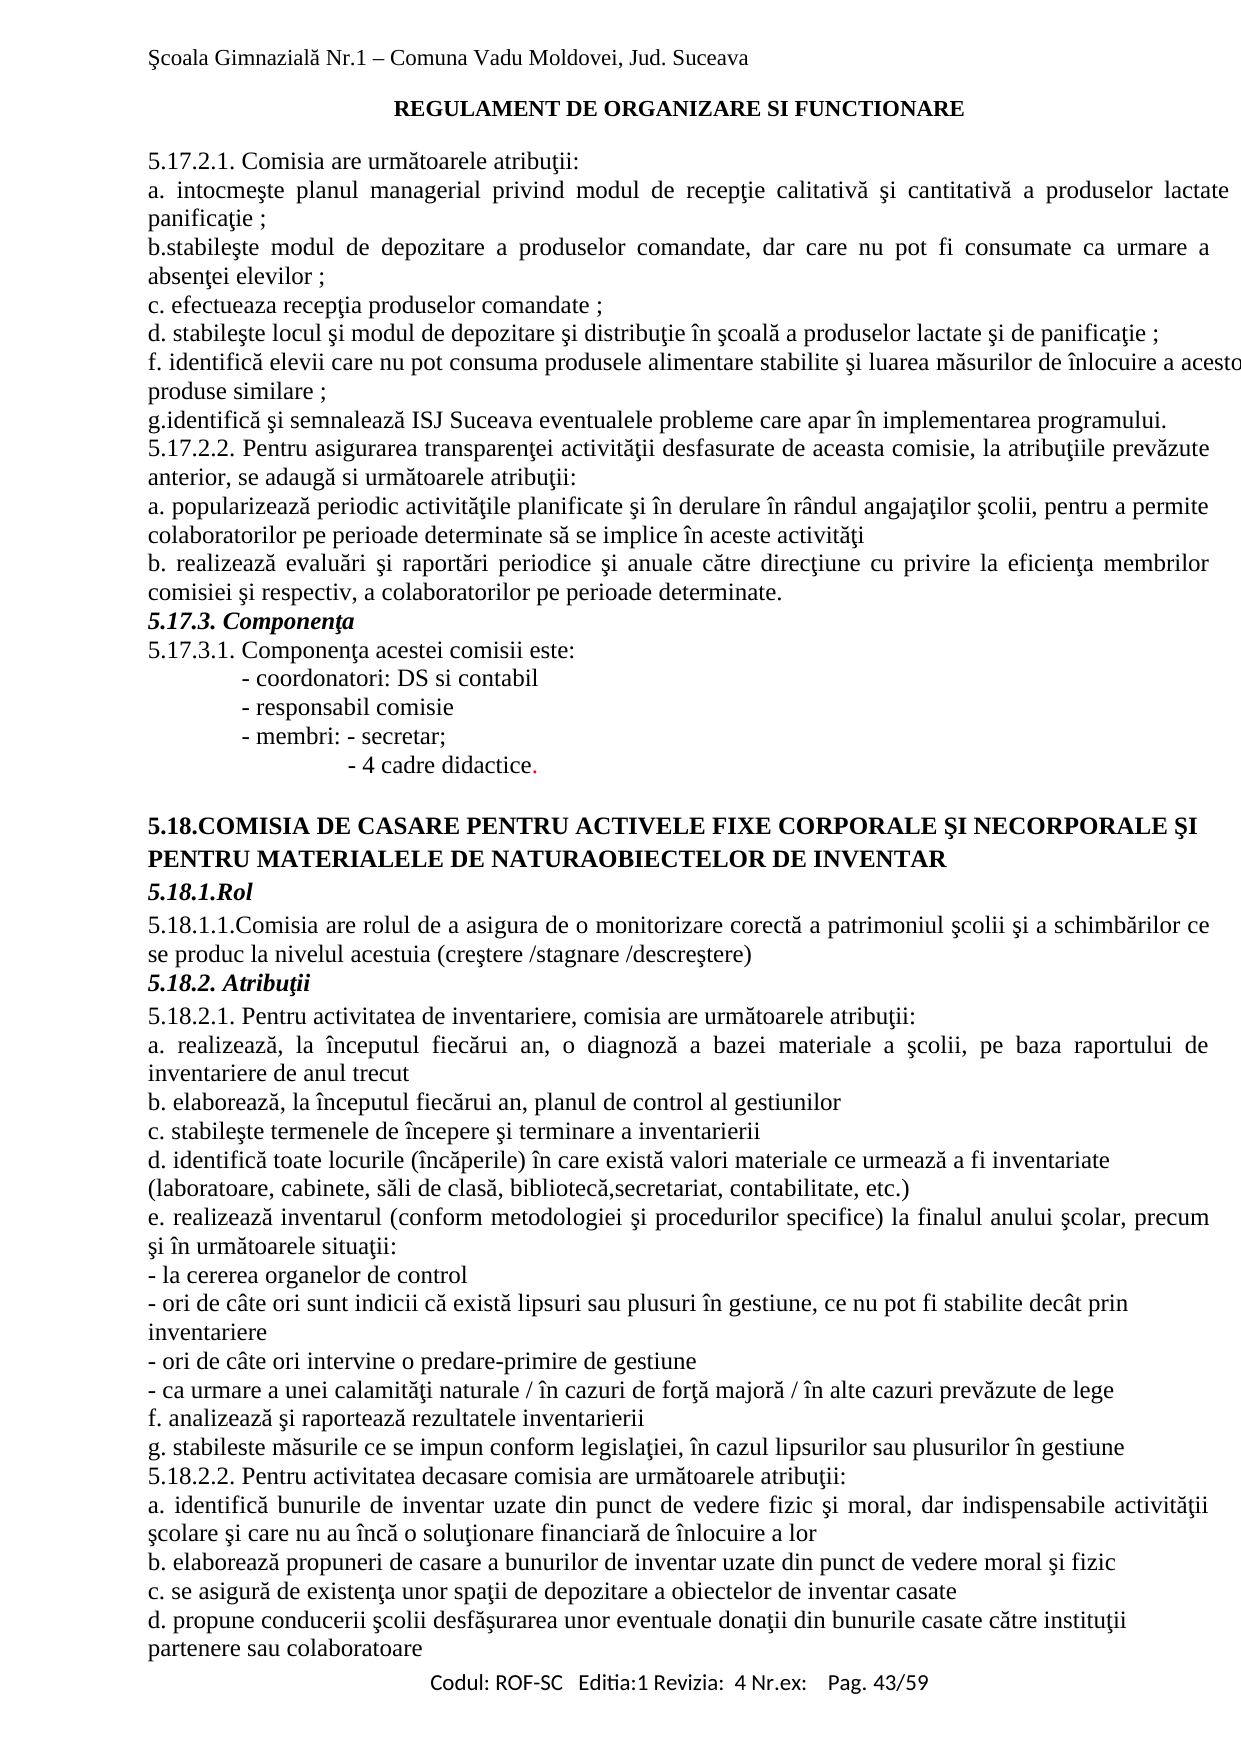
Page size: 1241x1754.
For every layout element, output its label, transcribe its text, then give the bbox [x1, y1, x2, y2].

text f. identifică elevii care nu pot consuma produsele alimentare stabilite şi luarea măsurilor de înlocuire a acestora cu produse similare ; [148, 347, 1240, 405]
text inventariere [148, 1317, 1211, 1346]
text - coordonatori: DS si contabil [148, 663, 1240, 692]
text g.identifică şi semnalează ISJ Suceava eventualele probleme care apar în implementarea programului. [148, 405, 1211, 433]
text e. realizează inventarul (conform metodologiei şi procedurilor specifice) la finalul anului şcolar, precum şi în următoarele situaţii: [148, 1202, 1211, 1260]
text - membri: - secretar; [148, 721, 1211, 750]
text 5.18.2.1. Pentru activitatea de inventariere, comisia are următoarele atribuţii: [148, 1001, 1240, 1030]
text 5.17.3. Componenţa [148, 606, 1240, 635]
text a. realizează, la începutul fiecărui an, o diagnoză a bazei materiale a şcolii, pe baza raportului de inventariere de anul trecut [148, 1030, 1211, 1087]
text - responsabil comisie [148, 692, 1211, 721]
text 5.18.1.Rol [148, 877, 1240, 906]
text - 4 cadre didactice. [148, 750, 1211, 778]
text b. elaborează propuneri de casare a bunurilor de inventar uzate din punct de vedere moral şi fizic [148, 1547, 1240, 1576]
text c. efectueaza recepţia produselor comandate ; [148, 290, 1240, 318]
text 5.18.COMISIA DE CASARE PENTRU ACTIVELE FIXE CORPORALE ŞI NECORPORALE ŞI PENTRU MATERIALELE DE NATURAOBIECTELOR DE INVENTAR [148, 811, 1211, 873]
text d. propune conducerii şcolii desfăşurarea unor eventuale donaţii din bunurile casate către instituţii [148, 1605, 1211, 1633]
text b. elaborează, la începutul fiecărui an, planul de control al gestiunilor [148, 1087, 1240, 1116]
text d. stabileşte locul şi modul de depozitare şi distribuţie în şcoală a produselor lactate şi de panificaţie ; [148, 318, 1240, 347]
text c. stabileşte termenele de începere şi terminare a inventarierii [148, 1116, 1240, 1145]
text 5.17.2.2. Pentru asigurarea transparenţei activităţii desfasurate de aceasta comisie, la atribuţiile prevăzute anterior, se adaugă si următoarele atribuţii: [148, 433, 1211, 491]
text 5.18.2. Atribuţii [148, 968, 1240, 997]
text - la cererea organelor de control [148, 1260, 1240, 1288]
text 5.17.2.1. Comisia are următoarele atribuţii: [148, 146, 1211, 175]
text - ca urmare a unei calamităţi naturale / în cazuri de forţă majoră / în alte cazuri prevăzute de lege [148, 1375, 1211, 1403]
text partenere sau colaboratoare [148, 1633, 1211, 1662]
text b. realizează evaluări şi raportări periodice şi anuale către direcţiune cu privire la eficienţa membrilor comisiei şi respectiv, a colaboratorilor pe perioade determinate. [148, 548, 1211, 606]
text b.stabileşte modul de depozitare a produselor comandate, dar care nu pot fi consumate ca urmare a absenţei elevilor ; [148, 232, 1211, 290]
text - ori de câte ori intervine o predare-primire de gestiune [148, 1346, 1211, 1375]
text 5.18.1.1.Comisia are rolul de a asigura de o monitorizare corectă a patrimoniul şcolii şi a schimbărilor ce se produc la nivelul acestuia (creştere /stagnare /descreştere) [148, 911, 1211, 968]
text g. stabileste măsurile ce se impun conform legislaţiei, în cazul lipsurilor sau plusurilor în gestiune [148, 1432, 1240, 1461]
text f. analizează şi raportează rezultatele inventarierii [148, 1403, 1211, 1432]
text 5.18.2.2. Pentru activitatea decasare comisia are următoarele atribuţii: [148, 1461, 1211, 1490]
text - ori de câte ori sunt indicii că există lipsuri sau plusuri în gestiune, ce nu pot fi stabilite decât prin [148, 1288, 1211, 1317]
text a. popularizează periodic activităţile planificate şi în derulare în rândul angajaţilor şcolii, pentru a permite colaboratorilor pe perioade determinate să se implice în aceste activităţi [148, 491, 1211, 548]
text a. identifică bunurile de inventar uzate din punct de vedere fizic şi moral, dar indispensabile activităţii şcolare şi care nu au încă o soluţionare financiară de înlocuire a lor [148, 1490, 1211, 1547]
text d. identifică toate locurile (încăperile) în care există valori materiale ce urmează a fi inventariate (laboratoare, cabinete, săli de clasă, bibliotecă,secretariat, contabilitate, etc.) [148, 1145, 1211, 1202]
text a. intocmeşte planul managerial privind modul de recepţie calitativă şi cantitativă a produselor lactate şi de panificaţie ; [148, 175, 1240, 232]
text c. se asigură de existenţa unor spaţii de depozitare a obiectelor de inventar casate [148, 1576, 1240, 1605]
text 5.17.3.1. Componenţa acestei comisii este: [148, 635, 1240, 663]
